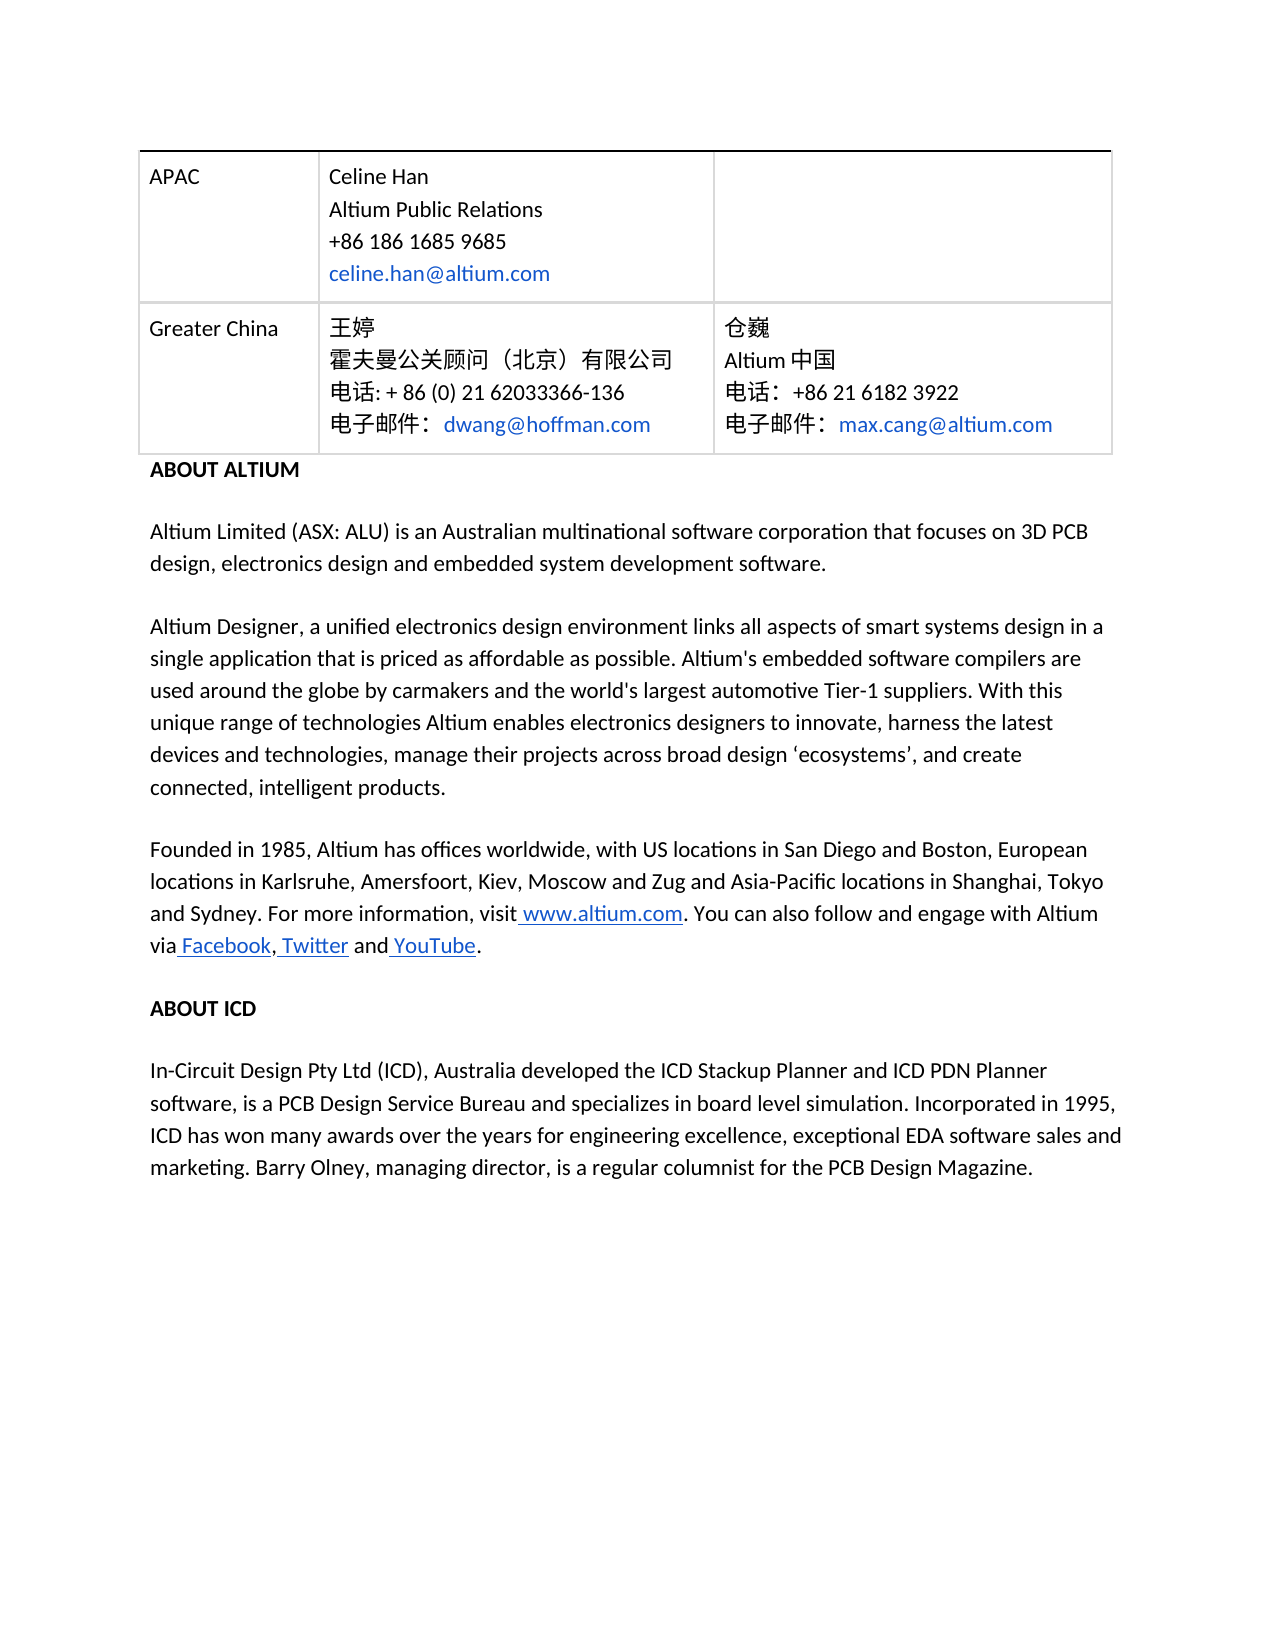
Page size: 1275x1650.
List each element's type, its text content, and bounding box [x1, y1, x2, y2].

text In-Circuit Design Pty Ltd (ICD), Australia developed the ICD Stackup Planner and ICD PDN Planner software, is a PCB Design Service Bureau and specializes in board level simulation. Incorporated in 1995, ICD has won many awards over the years for engineering excellence, exceptional EDA software sales and marketing. Barry Olney, managing director, is a regular columnist for the PCB Design Magazine. [150, 1056, 1125, 1181]
text ABOUT ICD [150, 994, 1125, 1022]
text Altium Limited (ASX: ALU) is an Australian multinational software corporation that focuses on 3D PCB design, electronics design and embedded system development software. [150, 517, 1125, 577]
table_cell APAC [140, 152, 318, 301]
table_cell Greater China [140, 304, 318, 453]
text ABOUT ALTIUM [150, 455, 1125, 483]
table_cell 仓巍 Altium中国 电话：+86 21 6182 3922 电子邮件：max.cang@altium.com [715, 304, 1111, 453]
table_cell Celine Han Altium Public Relations +86 186 1685 9685 celine.han@altium.com [320, 152, 713, 301]
table_cell [715, 152, 1111, 301]
text Founded in 1985, Altium has offices worldwide, with US locations in San Diego and Boston, European locations in Karlsruhe, Amersfoort, Kiev, Moscow and Zug and Asia-Pacific locations in Shanghai, Tokyo and Sydney. For more information, visit www.altium.com. You can also follow and engage with Altium via Facebook, Twitter and YouTube. [150, 835, 1125, 960]
table_cell 王婷 霍夫曼公关顾问（北京）有限公司 电话: + 86 (0) 21 62033366-136 电子邮件：dwang@hoffman.com [320, 304, 713, 453]
text Altium Designer, a unified electronics design environment links all aspects of smart systems design in a single application that is priced as affordable as possible. Altium's embedded software compilers are used around the globe by carmakers and the world's largest automotive Tier-1 suppliers. With this unique range of technologies Altium enables electronics designers to innovate, harness the latest devices and technologies, manage their projects across broad design ‘ecosystems’, and create connected, intelligent products. [150, 612, 1125, 801]
